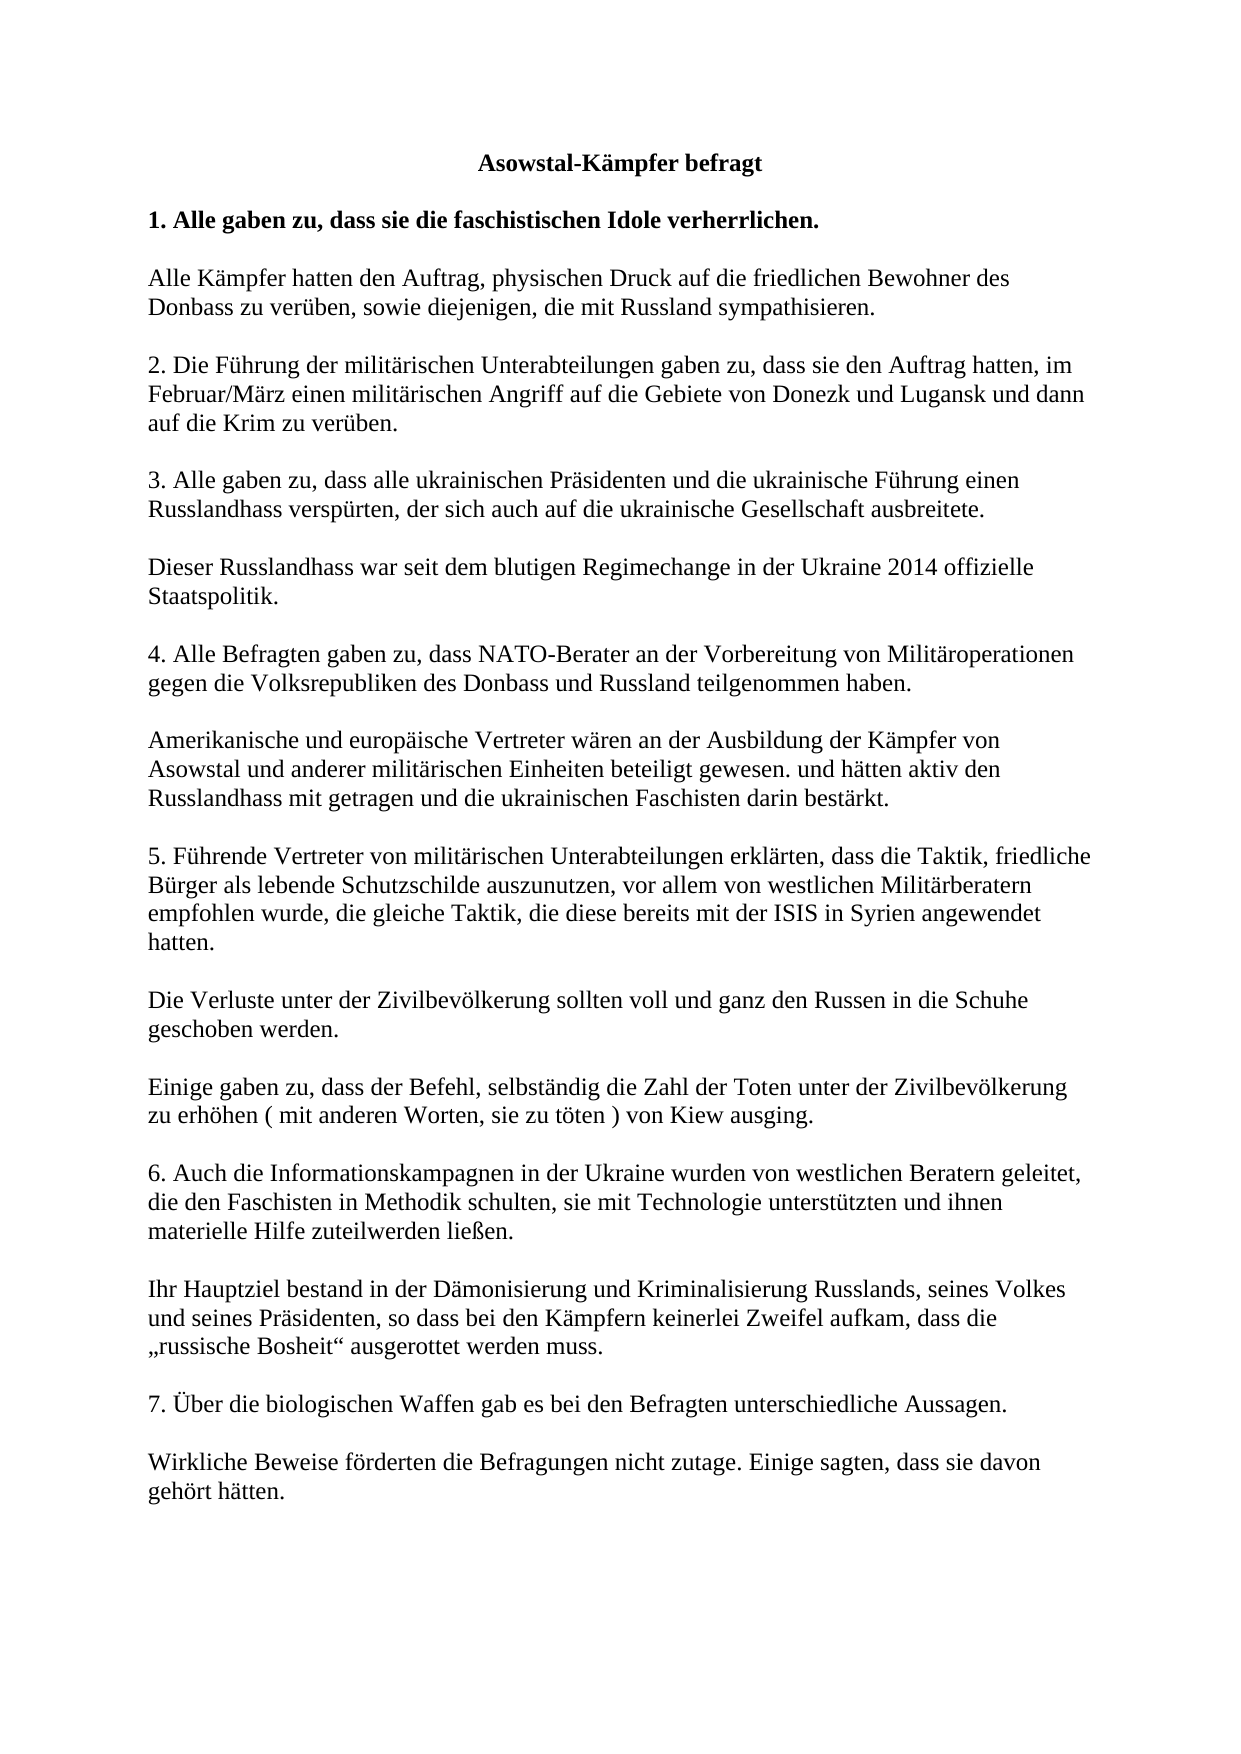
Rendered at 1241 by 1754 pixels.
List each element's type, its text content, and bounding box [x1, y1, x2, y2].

text Dieser Russlandhass war seit dem blutigen Regimechange in der Ukraine 2014 offizielle Staatspolitik. [148, 552, 1093, 610]
text Wirkliche Beweise förderten die Befragungen nicht zutage. Einige sagten, dass sie davon gehört hätten. [148, 1447, 1093, 1505]
text 1. Alle gaben zu, dass sie die faschistischen Idole verherrlichen. [148, 206, 1093, 234]
text 2. Die Führung der militärischen Unterabteilungen gaben zu, dass sie den Auftrag hatten, im Februar/März einen militärischen Angriff auf die Gebiete von Donezk und Lugansk und dann auf die Krim zu verüben. [148, 350, 1093, 436]
text Asowstal-Kämpfer befragt [148, 148, 1093, 176]
text Amerikanische und europäische Vertreter wären an der Ausbildung der Kämpfer von Asowstal und anderer militärischen Einheiten beteiligt gewesen. und hätten aktiv den Russlandhass mit getragen und die ukrainischen Faschisten darin bestärkt. [148, 726, 1093, 812]
text Einige gaben zu, dass der Befehl, selbständig die Zahl der Toten unter der Zivilbevölkerung zu erhöhen ( mit anderen Worten, sie zu töten ) von Kiew ausging. [148, 1072, 1093, 1129]
text 3. Alle gaben zu, dass alle ukrainischen Präsidenten und die ukrainische Führung einen Russlandhass verspürten, der sich auch auf die ukrainische Gesellschaft ausbreitete. [148, 466, 1093, 523]
text 7. Über die biologischen Waffen gab es bei den Befragten unterschiedliche Aussagen. [148, 1389, 1093, 1418]
text Ihr Hauptziel bestand in der Dämonisierung und Kriminalisierung Russlands, seines Volkes und seines Präsidenten, so dass bei den Kämpfern keinerlei Zweifel aufkam, dass die „russische Bosheit“ ausgerottet werden muss. [148, 1274, 1093, 1360]
text 6. Auch die Informationskampagnen in der Ukraine wurden von westlichen Beratern geleitet, die den Faschisten in Methodik schulten, sie mit Technologie unterstützten und ihnen materielle Hilfe zuteilwerden ließen. [148, 1158, 1093, 1245]
text 4. Alle Befragten gaben zu, dass NATO-Berater an der Vorbereitung von Militäroperationen gegen die Volksrepubliken des Donbass und Russland teilgenommen haben. [148, 639, 1093, 696]
text Die Verluste unter der Zivilbevölkerung sollten voll und ganz den Russen in die Schuhe geschoben werden. [148, 985, 1093, 1043]
text Alle Kämpfer hatten den Auftrag, physischen Druck auf die friedlichen Bewohner des Donbass zu verüben, sowie diejenigen, die mit Russland sympathisieren. [148, 263, 1093, 321]
text 5. Führende Vertreter von militärischen Unterabteilungen erklärten, dass die Taktik, friedliche Bürger als lebende Schutzschilde auszunutzen, vor allem von westlichen Militärberatern empfohlen wurde, die gleiche Taktik, die diese bereits mit der ISIS in Syrien angewendet hatten. [148, 841, 1093, 956]
